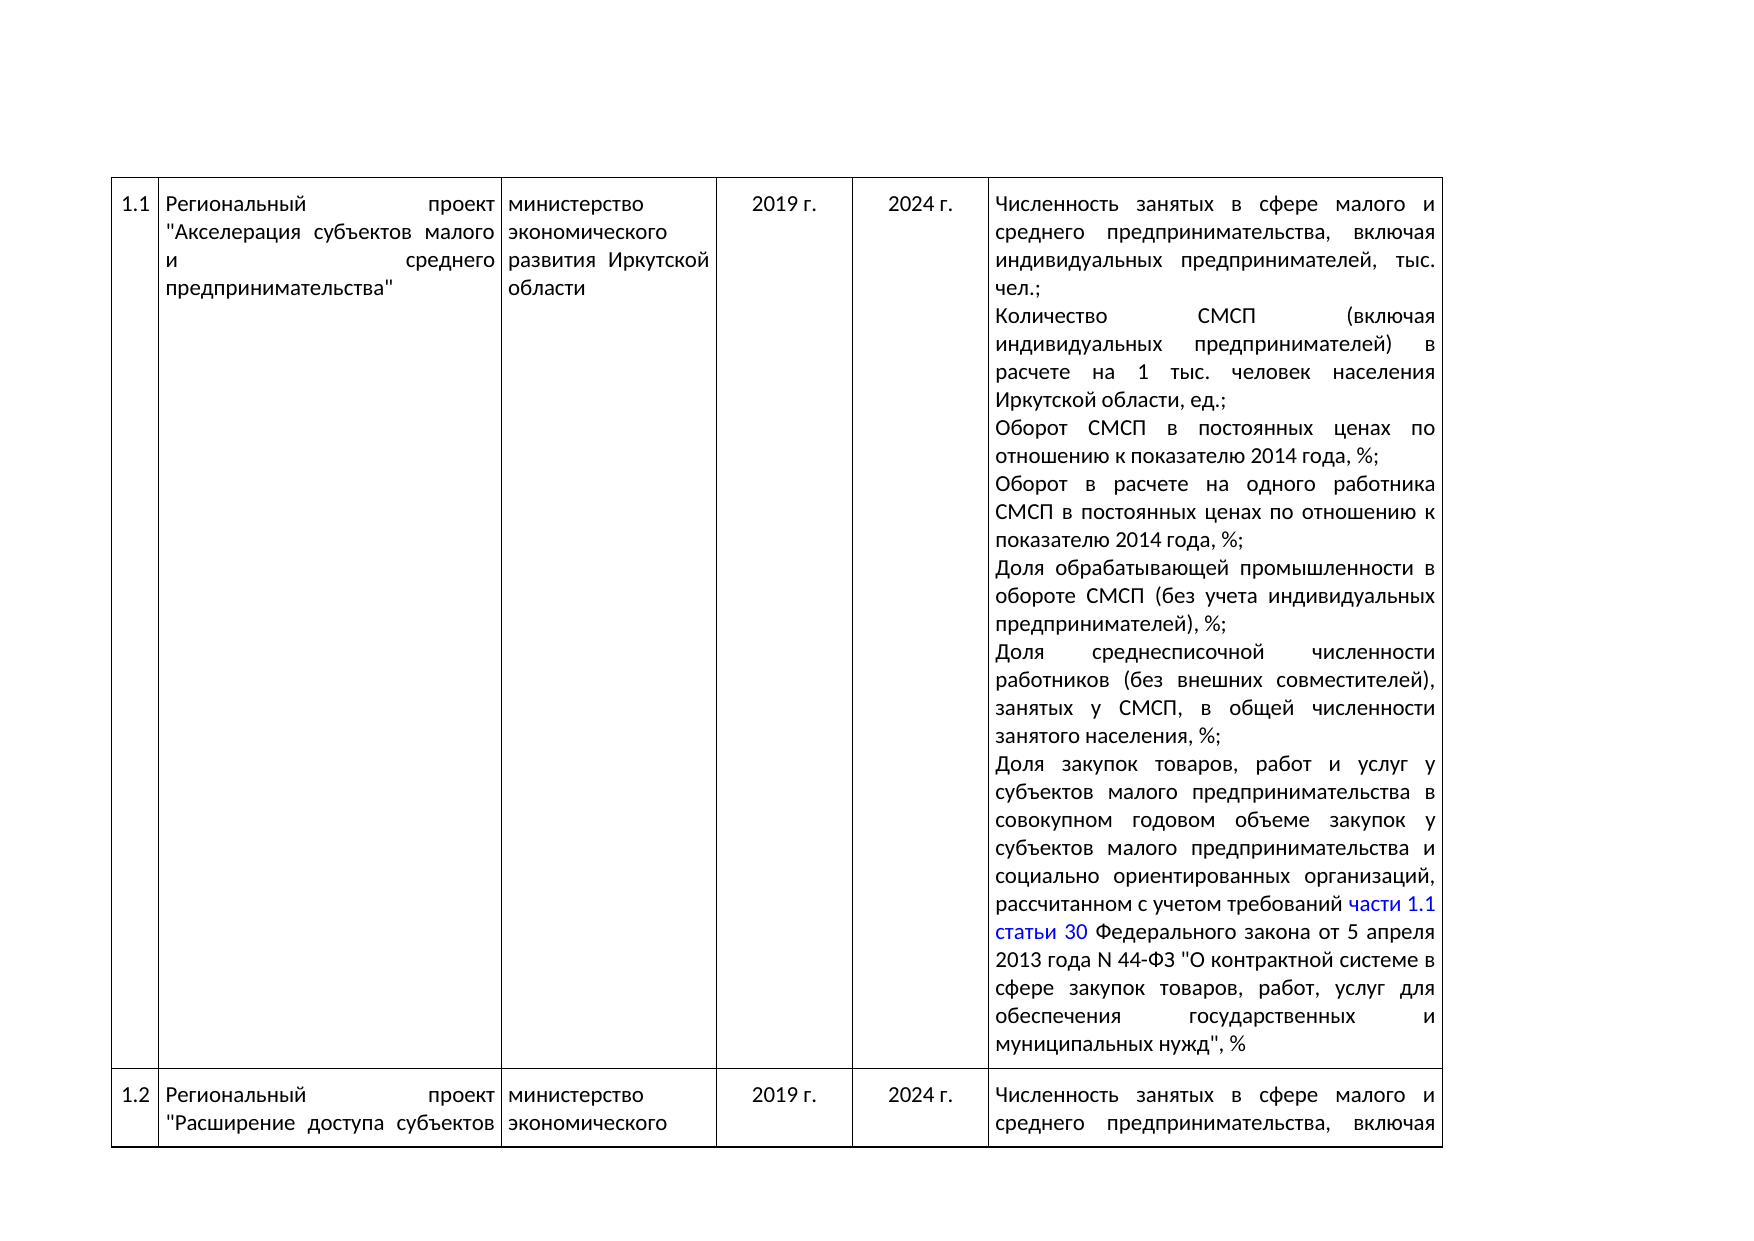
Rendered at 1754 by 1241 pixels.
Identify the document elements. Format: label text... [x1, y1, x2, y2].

table_cell 2019 г. [717, 178, 852, 1068]
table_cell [989, 1069, 1442, 1146]
table_cell 2024 г. [853, 178, 988, 1068]
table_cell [159, 1069, 501, 1146]
table_cell Численность занятых в сфере малого и среднего предпринимательства, включая индивидуальных предпринимателей, тыс. чел.; Количество СМСП (включая индивидуальных предпринимателей) в расчете на 1 тыс. человек населения Иркутской области, ед.; Оборот СМСП в постоянных ценах по отношению к показателю 2014 года, %; Оборот в расчете на одного работника СМСП в постоянных ценах по отношению к показателю 2014 года, %; Доля обрабатывающей промышленности в обороте СМСП (без учета индивидуальных предпринимателей), %; Доля среднесписочной численности работников (без внешних совместителей), занятых у СМСП, в общей численности занятого населения, %; Доля закупок товаров, работ и услуг у субъектов малого предпринимательства в совокупном годовом объеме закупок у субъектов малого предпринимательства и социально ориентированных организаций, рассчитанном с учетом требований части 1.1 статьи 30 Федерального закона от 5 апреля 2013 года N 44-ФЗ "О контрактной системе в сфере закупок товаров, работ, услуг для обеспечения государственных и муниципальных нужд", % [989, 178, 1442, 1068]
table_cell 1.2 [112, 1069, 158, 1146]
table_cell Региональный проект "Акселерация субъектов малого и среднего предпринимательства" [159, 178, 501, 1068]
table_cell 2024 г. [853, 1069, 988, 1146]
table_cell министерство экономического развития Иркутской области [502, 178, 716, 1068]
table_cell 1.1 [112, 178, 158, 1068]
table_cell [502, 1069, 716, 1146]
table_cell 2019 г. [717, 1069, 852, 1146]
